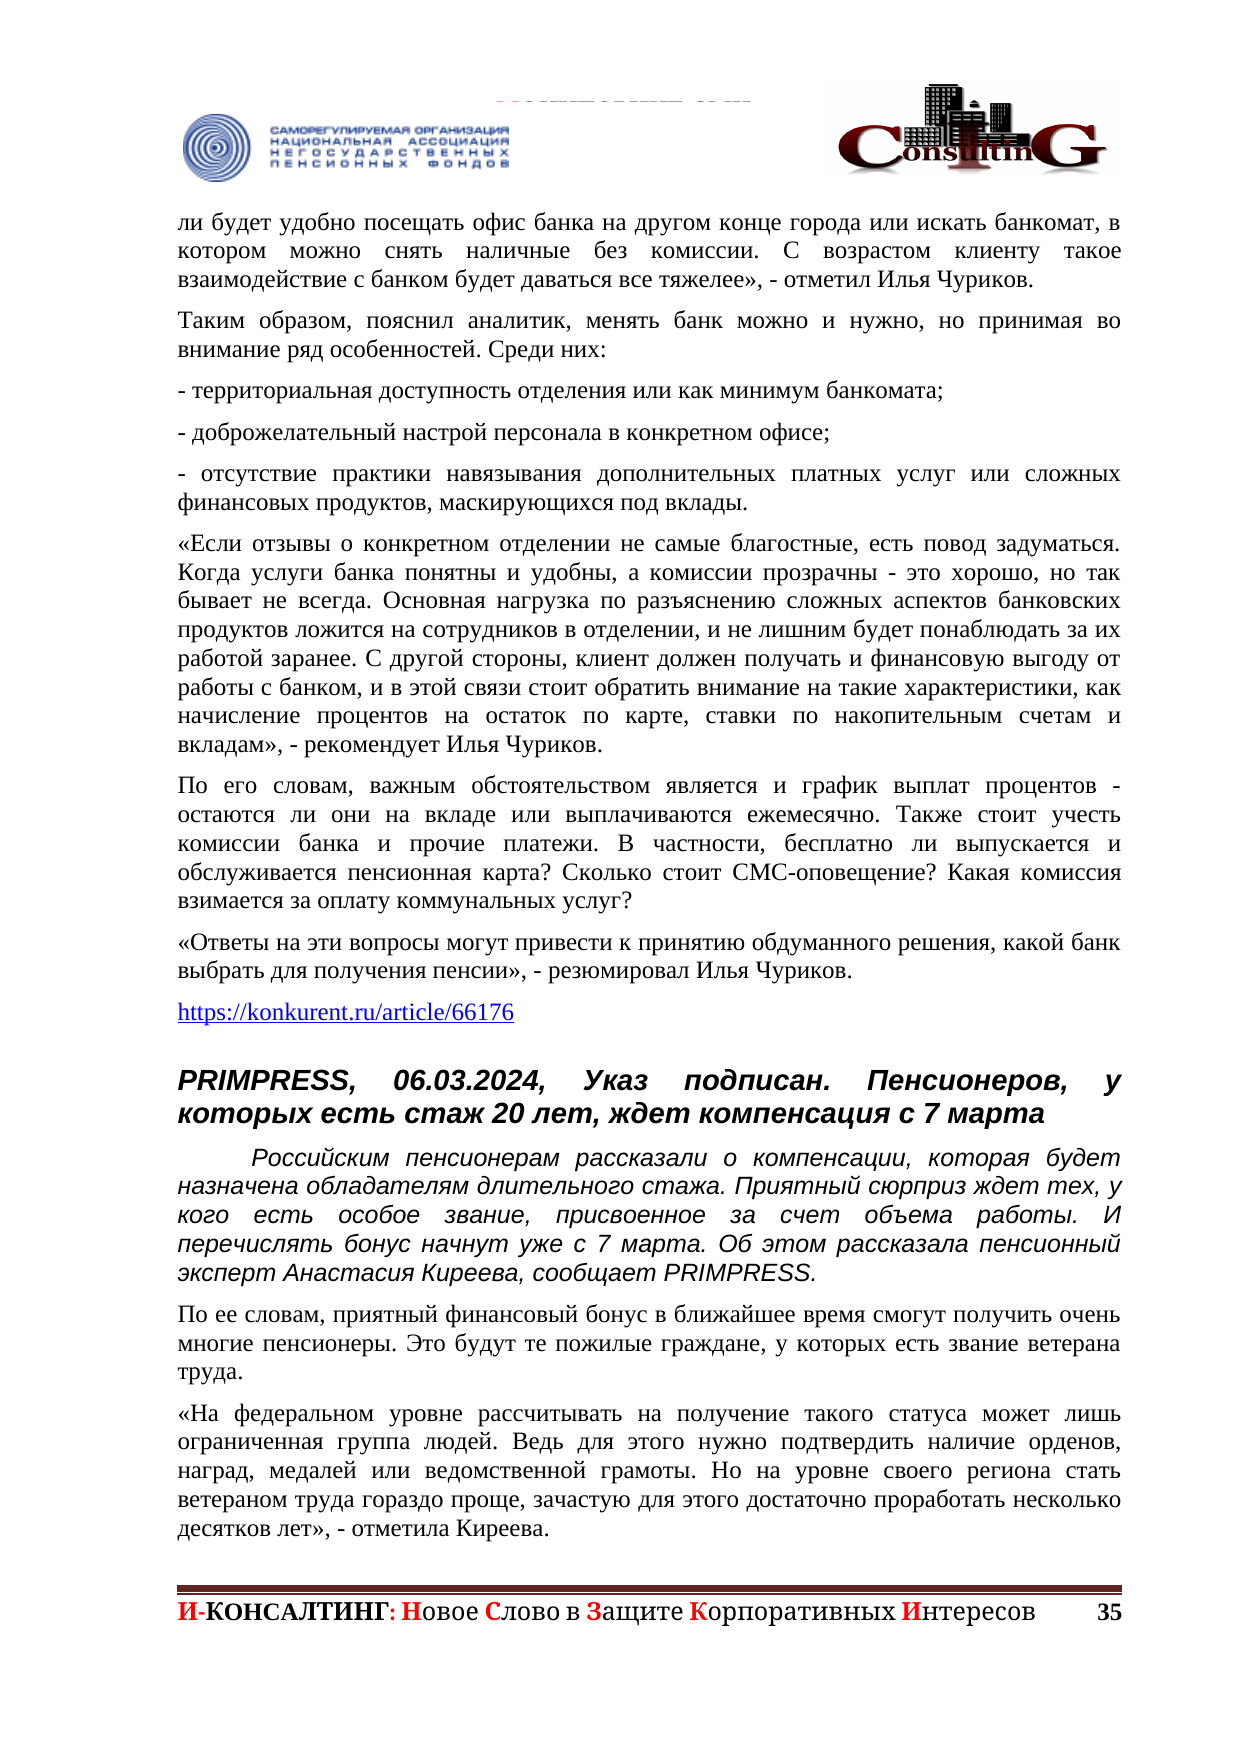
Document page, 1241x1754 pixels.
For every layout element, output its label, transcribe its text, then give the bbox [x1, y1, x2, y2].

text Таким образом, пояснил аналитик, менять банк можно и нужно, но принимая во внимание ряд особенностей. Среди них: [177, 306, 1122, 363]
text - отсутствие практики навязывания дополнительных платных услуг или сложных финансовых продуктов, маскирующихся под вклады. [177, 458, 1122, 516]
text «Если отзывы о конкретном отделении не самые благостные, есть повод задуматься. Когда услуги банка понятны и удобны, а комиссии прозрачны - это хорошо, но так бывает не всегда. Основная нагрузка по разъяснению сложных аспектов банковских продуктов ложится на сотрудников в отделении, и не лишним будет понаблюдать за их работой заранее. С другой стороны, клиент должен получать и финансовую выгоду от работы с банком, и в этой связи стоит обратить внимание на такие характеристики, как начисление процентов на остаток по карте, ставки по накопительным счетам и вкладам», - рекомендует Илья Чуриков. [177, 528, 1122, 758]
picture [183, 114, 509, 182]
text https://konkurent.ru/article/66176 [177, 997, 1122, 1026]
text По его словам, важным обстоятельством является и график выплат процентов - остаются ли они на вкладе или выплачиваются ежемесячно. Также стоит учесть комиссии банка и прочие платежи. В частности, бесплатно ли выпускается и обслуживается пенсионная карта? Сколько стоит СМС-оповещение? Какая комиссия взимается за оплату коммунальных услуг? [177, 771, 1122, 914]
text - доброжелательный настрой персонала в конкретном офисе; [177, 417, 1122, 446]
text - территориальная доступность отделения или как минимум банкомата; [177, 376, 1122, 404]
text По ее словам, приятный финансовый бонус в ближайшее время смогут получить очень многие пенсионеры. Это будут те пожилые граждане, у которых есть звание ветерана труда. [177, 1299, 1122, 1385]
text «Ответы на эти вопросы могут привести к принятию обдуманного решения, какой банк выбрать для получения пенсии», - резюмировал Илья Чуриков. [177, 927, 1122, 984]
subtitle Российским пенсионерам рассказали о компенсации, которая будет назначена обладателям длительного стажа. Приятный сюрприз ждет тех, у кого есть особое звание, присвоенное за счет объема работы. И перечислять бонус начнут уже с 7 марта. Об этом рассказала пенсионный эксперт Анастасия Киреева, сообщает PRIMPRESS. [177, 1143, 1122, 1286]
text «На федеральном уровне рассчитывать на получение такого статуса может лишь ограниченная группа людей. Ведь для этого нужно подтвердить наличие орденов, наград, медалей или ведомственной грамоты. Но на уровне своего региона стать ветераном труда гораздо проще, зачастую для этого достаточно проработать несколько десятков лет», - отметила Киреева. [177, 1398, 1122, 1541]
subtitle PRIMPRESS, 06.03.2024, Указ подписан. Пенсионеров, у которых есть стаж 20 лет, ждет компенсация с 7 марта [177, 1063, 1122, 1130]
picture [821, 73, 1122, 182]
